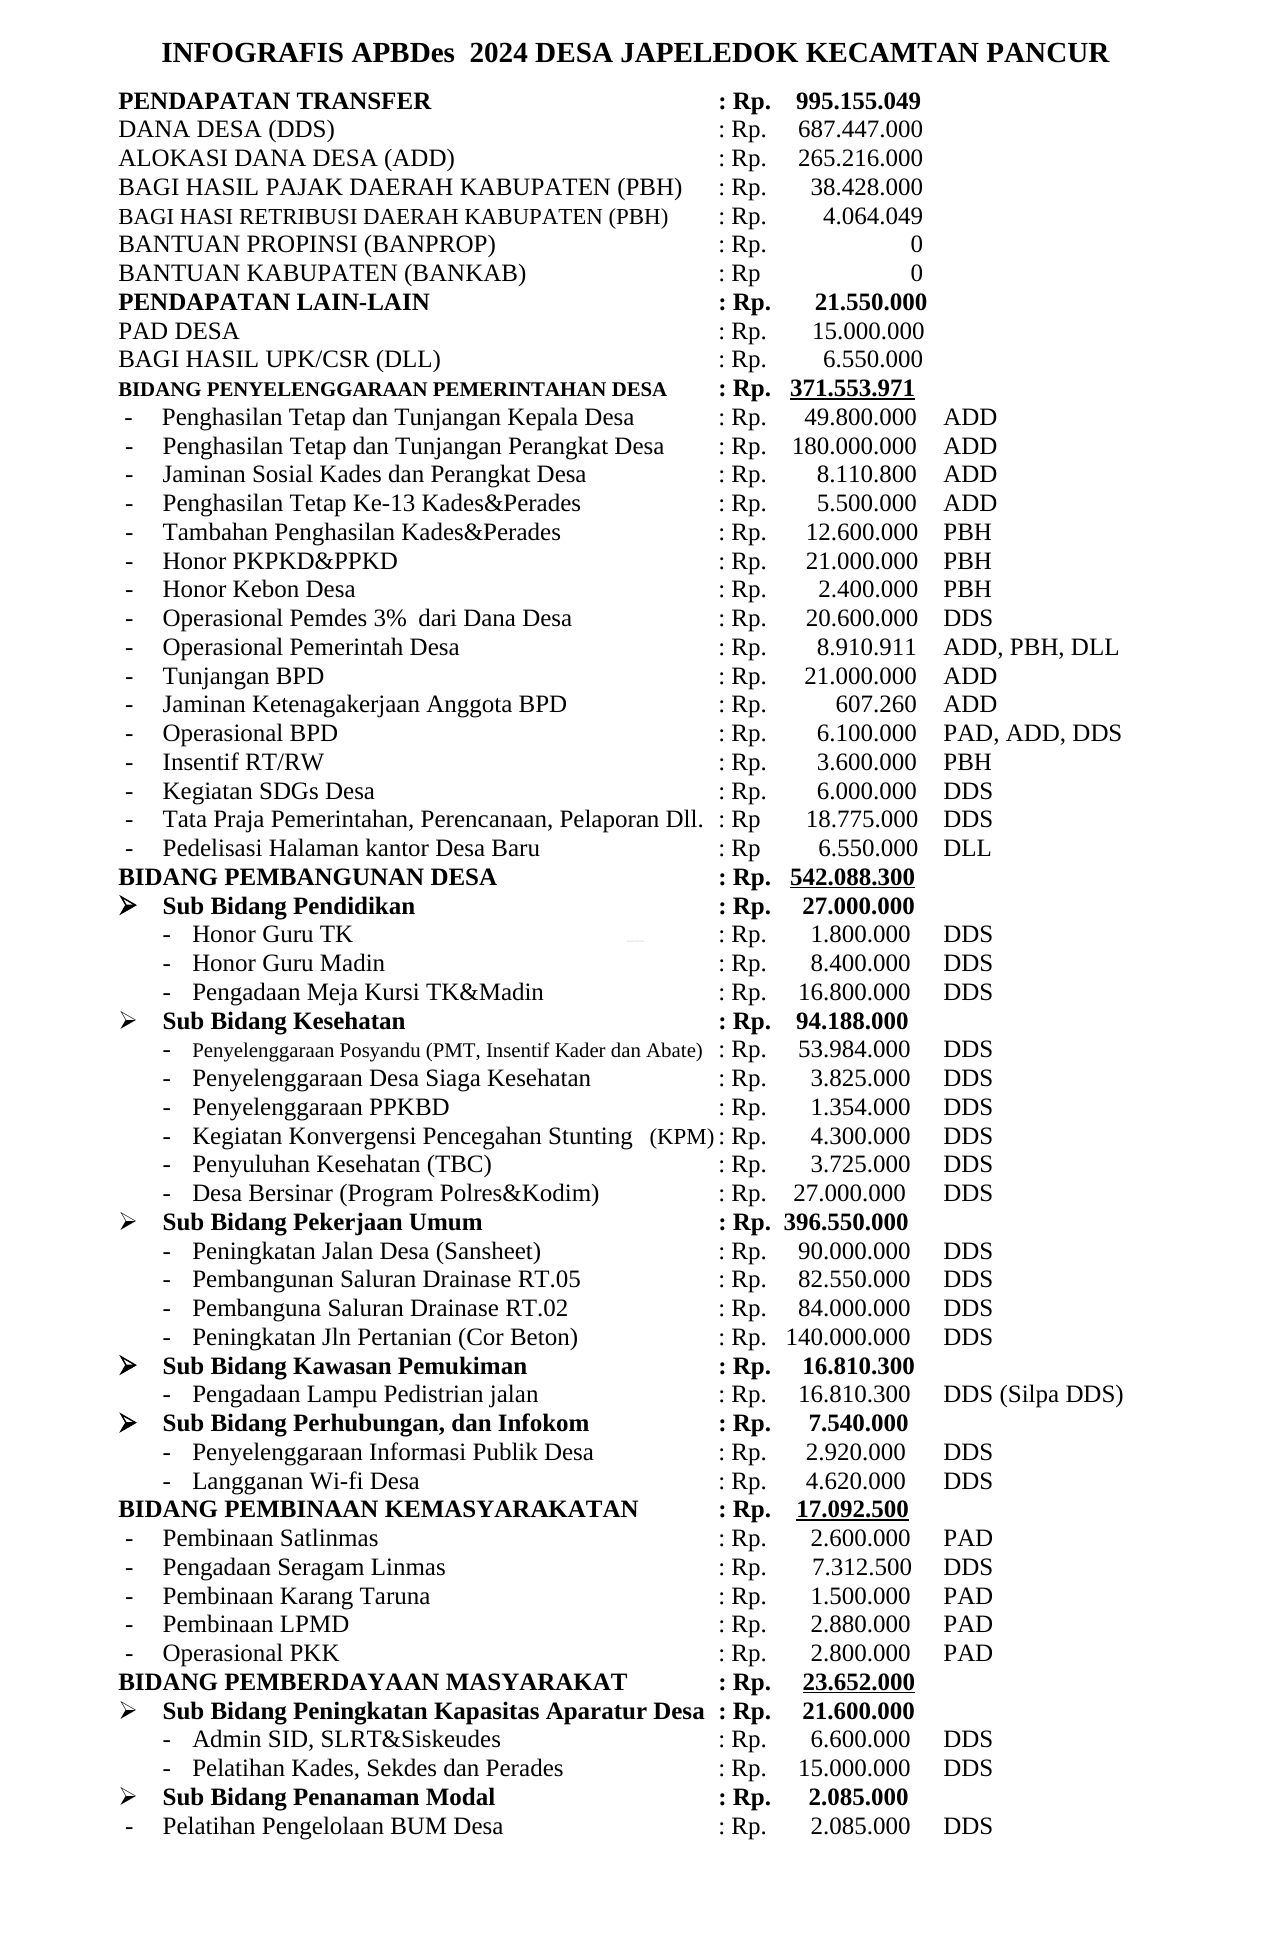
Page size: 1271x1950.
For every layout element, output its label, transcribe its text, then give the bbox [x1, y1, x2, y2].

list Tata Praja Pemerintahan, Perencanaan, Pelaporan Dll. : Rp 18.775.000 DDS [125, 804, 1153, 833]
text BAGI HASIL UPK/CSR (DLL) : Rp. 6.550.000 [118, 344, 1153, 373]
list Pembinaan Karang Taruna : Rp. 1.500.000 PAD [125, 1581, 1153, 1609]
text BIDANG PEMBERDAYAAN MASYARAKAT : Rp. 23.652.000 [118, 1667, 1153, 1696]
list Operasional PKK : Rp. 2.800.000 PAD [125, 1638, 1153, 1667]
list Sub Bidang Pekerjaan Umum : Rp. 396.550.000 [118, 1207, 1153, 1236]
list Pembinaan Satlinmas : Rp. 2.600.000 PAD [125, 1523, 1153, 1552]
text BIDANG PEMBINAAN KEMASYARAKATAN : Rp. 17.092.500 [118, 1494, 1153, 1523]
list Jaminan Ketenagakerjaan Anggota BPD : Rp. 607.260 ADD [125, 689, 1153, 718]
text BAGI HASIL PAJAK DAERAH KABUPATEN (PBH) : Rp. 38.428.000 [118, 172, 1153, 201]
text BANTUAN KABUPATEN (BANKAB) : Rp 0 [118, 258, 1153, 287]
list Penghasilan Tetap Ke-13 Kades&Perades : Rp. 5.500.000 ADD [125, 488, 1153, 517]
text PENDAPATAN TRANSFER : Rp. 995.155.049 [118, 86, 1153, 114]
list Sub Bidang Peningkatan Kapasitas Aparatur Desa : Rp. 21.600.000 [118, 1696, 1153, 1724]
list Pembinaan LPMD : Rp. 2.880.000 PAD [125, 1609, 1153, 1638]
text BAGI HASI RETRIBUSI DAERAH KABUPATEN (PBH) : Rp. 4.064.049 [118, 201, 1153, 229]
list Desa Bersinar (Program Polres&Kodim) : Rp. 27.000.000 DDS [162, 1178, 1153, 1207]
list Penyelenggaraan Desa Siaga Kesehatan : Rp. 3.825.000 DDS [162, 1063, 1153, 1092]
list Operasional BPD : Rp. 6.100.000 PAD, ADD, DDS [125, 718, 1153, 747]
list Langganan Wi-fi Desa : Rp. 4.620.000 DDS [162, 1466, 1153, 1494]
list Pembangunan Saluran Drainase RT.05 : Rp. 82.550.000 DDS [162, 1264, 1153, 1293]
list Insentif RT/RW : Rp. 3.600.000 PBH [125, 747, 1153, 776]
list Honor Guru Madin : Rp. 8.400.000 DDS [162, 948, 1153, 977]
list Admin SID, SLRT&Siskeudes : Rp. 6.600.000 DDS [162, 1724, 1153, 1753]
list Penyelenggaraan PPKBD : Rp. 1.354.000 DDS [162, 1092, 1153, 1121]
list Penyelenggaraan Informasi Publik Desa : Rp. 2.920.000 DDS [162, 1437, 1153, 1466]
list Operasional Pemerintah Desa : Rp. 8.910.911 ADD, PBH, DLL [125, 632, 1153, 661]
list Operasional Pemdes 3% dari Dana Desa : Rp. 20.600.000 DDS [125, 603, 1153, 632]
text PAD DESA : Rp. 15.000.000 [118, 316, 1153, 344]
list Penyelenggaraan Posyandu (PMT, Insentif Kader dan Abate) : Rp. 53.984.000 DDS [162, 1034, 1153, 1063]
list Sub Bidang Pendidikan : Rp. 27.000.000 [118, 891, 1153, 919]
list Tambahan Penghasilan Kades&Perades : Rp. 12.600.000 PBH [125, 517, 1153, 546]
text BIDANG PEMBANGUNAN DESA : Rp. 542.088.300 [118, 862, 1153, 891]
text BIDANG PENYELENGGARAAN PEMERINTAHAN DESA : Rp. 371.553.971 [118, 373, 1153, 402]
text PENDAPATAN LAIN-LAIN : Rp. 21.550.000 [118, 287, 1153, 316]
list Pengadaan Meja Kursi TK&Madin : Rp. 16.800.000 DDS [162, 977, 1153, 1006]
list Kegiatan Konvergensi Pencegahan Stunting (KPM) : Rp. 4.300.000 DDS [162, 1121, 1153, 1149]
list Honor PKPKD&PPKD : Rp. 21.000.000 PBH [125, 546, 1153, 574]
list Honor Guru TK : Rp. 1.800.000 DDS [162, 919, 1153, 948]
list Kegiatan SDGs Desa : Rp. 6.000.000 DDS [125, 776, 1153, 804]
list Jaminan Sosial Kades dan Perangkat Desa : Rp. 8.110.800 ADD [125, 459, 1153, 488]
list Penghasilan Tetap dan Tunjangan Kepala Desa : Rp. 49.800.000 ADD [124, 402, 1153, 431]
list Sub Bidang Kesehatan : Rp. 94.188.000 [118, 1006, 1153, 1034]
text DANA DESA (DDS) : Rp. 687.447.000 [118, 114, 1153, 143]
list Peningkatan Jln Pertanian (Cor Beton) : Rp. 140.000.000 DDS [162, 1322, 1153, 1351]
text ALOKASI DANA DESA (ADD) : Rp. 265.216.000 [118, 143, 1153, 172]
list Pengadaan Seragam Linmas : Rp. 7.312.500 DDS [125, 1552, 1153, 1581]
list Pedelisasi Halaman kantor Desa Baru : Rp 6.550.000 DLL [125, 833, 1153, 862]
list Penghasilan Tetap dan Tunjangan Perangkat Desa : Rp. 180.000.000 ADD [125, 431, 1153, 459]
text INFOGRAFIS APBDes 2024 DESA JAPELEDOK KECAMTAN PANCUR [118, 36, 1153, 69]
text BANTUAN PROPINSI (BANPROP) : Rp. 0 [118, 229, 1153, 258]
list Penyuluhan Kesehatan (TBC) : Rp. 3.725.000 DDS [162, 1149, 1153, 1178]
list Pelatihan Kades, Sekdes dan Perades : Rp. 15.000.000 DDS [162, 1753, 1153, 1782]
list Sub Bidang Perhubungan, dan Infokom : Rp. 7.540.000 [118, 1408, 1153, 1437]
list Pelatihan Pengelolaan BUM Desa : Rp. 2.085.000 DDS [125, 1811, 1153, 1839]
list Sub Bidang Kawasan Pemukiman : Rp. 16.810.300 [118, 1351, 1153, 1379]
list Peningkatan Jalan Desa (Sansheet) : Rp. 90.000.000 DDS [162, 1236, 1153, 1264]
list Honor Kebon Desa : Rp. 2.400.000 PBH [125, 574, 1153, 603]
list Pembanguna Saluran Drainase RT.02 : Rp. 84.000.000 DDS [162, 1293, 1153, 1322]
list Pengadaan Lampu Pedistrian jalan : Rp. 16.810.300 DDS (Silpa DDS) [162, 1379, 1153, 1408]
list Sub Bidang Penanaman Modal : Rp. 2.085.000 [118, 1782, 1153, 1811]
list Tunjangan BPD : Rp. 21.000.000 ADD [125, 661, 1153, 689]
